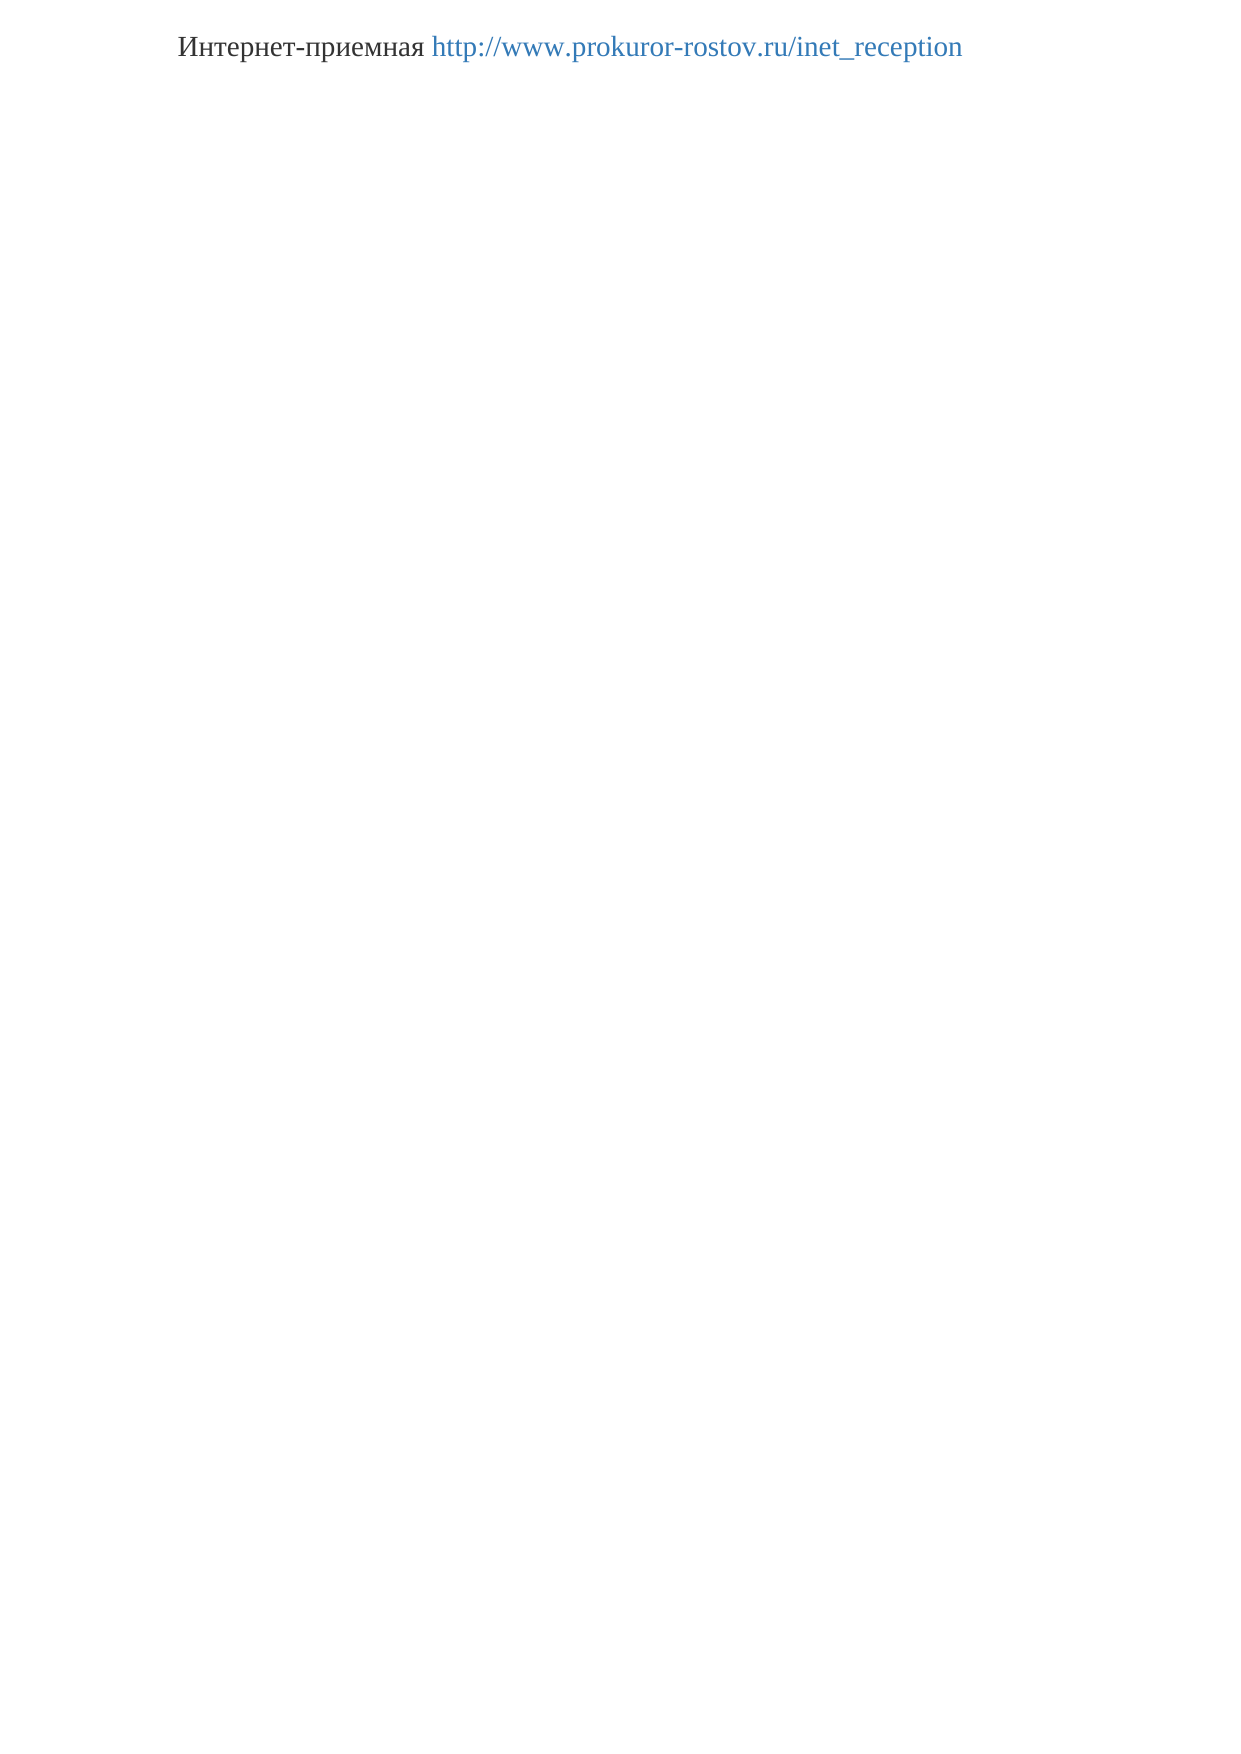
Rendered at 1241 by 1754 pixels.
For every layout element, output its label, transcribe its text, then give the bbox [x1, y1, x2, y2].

text Интернет-приемная http://www.prokuror-rostov.ru/inet_reception [177, 29, 1152, 63]
